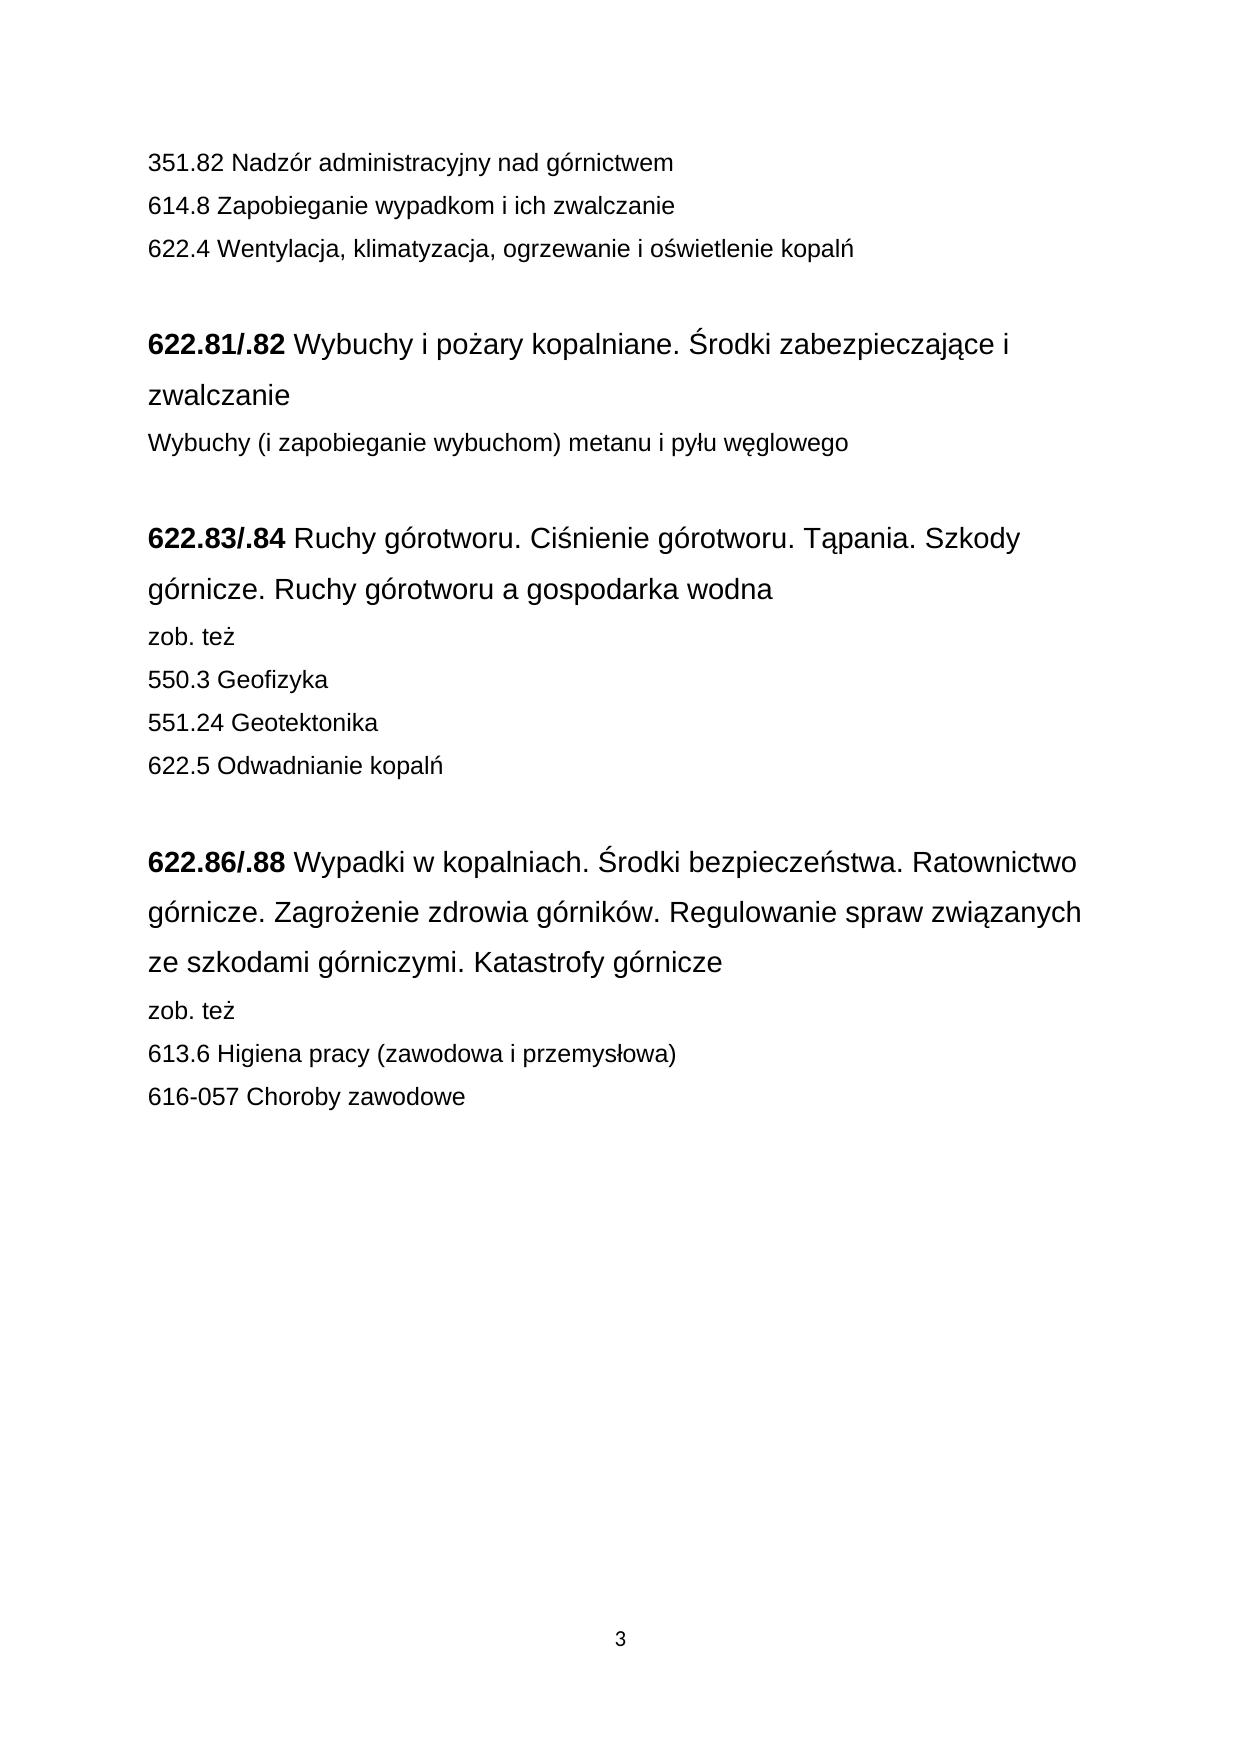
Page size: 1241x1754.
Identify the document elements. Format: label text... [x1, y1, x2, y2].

text 622.4 Wentylacja, klimatyzacja, ogrzewanie i oświetlenie kopalń [148, 234, 1093, 263]
text 614.8 Zapobieganie wypadkom i ich zwalczanie [148, 191, 1093, 219]
text 622.5 Odwadnianie kopalń [148, 751, 1093, 780]
text 551.24 Geotektonika [148, 708, 1093, 737]
text 622.86/.88 Wypadki w kopalniach. Środki bezpieczeństwa. Ratownictwo górnicze. Zagrożenie zdrowia górników. Regulowanie spraw związanych ze szkodami górniczymi. Katastrofy górnicze [148, 845, 1093, 979]
text 622.83/.84 Ruchy górotworu. Ciśnienie górotworu. Tąpania. Szkody górnicze. Ruchy górotworu a gospodarka wodna [148, 521, 1093, 605]
text zob. też [148, 622, 1093, 651]
text 351.82 Nadzór administracyjny nad górnictwem [148, 148, 1093, 176]
text Wybuchy (i zapobieganie wybuchom) metanu i pyłu węglowego [148, 428, 1093, 457]
text 550.3 Geofizyka [148, 665, 1093, 694]
text 613.6 Higiena pracy (zawodowa i przemysłowa) [148, 1039, 1093, 1068]
text 616-057 Choroby zawodowe [148, 1082, 1093, 1111]
text 622.81/.82 Wybuchy i pożary kopalniane. Środki zabezpieczające i zwalczanie [148, 327, 1093, 411]
text zob. też [148, 996, 1093, 1024]
